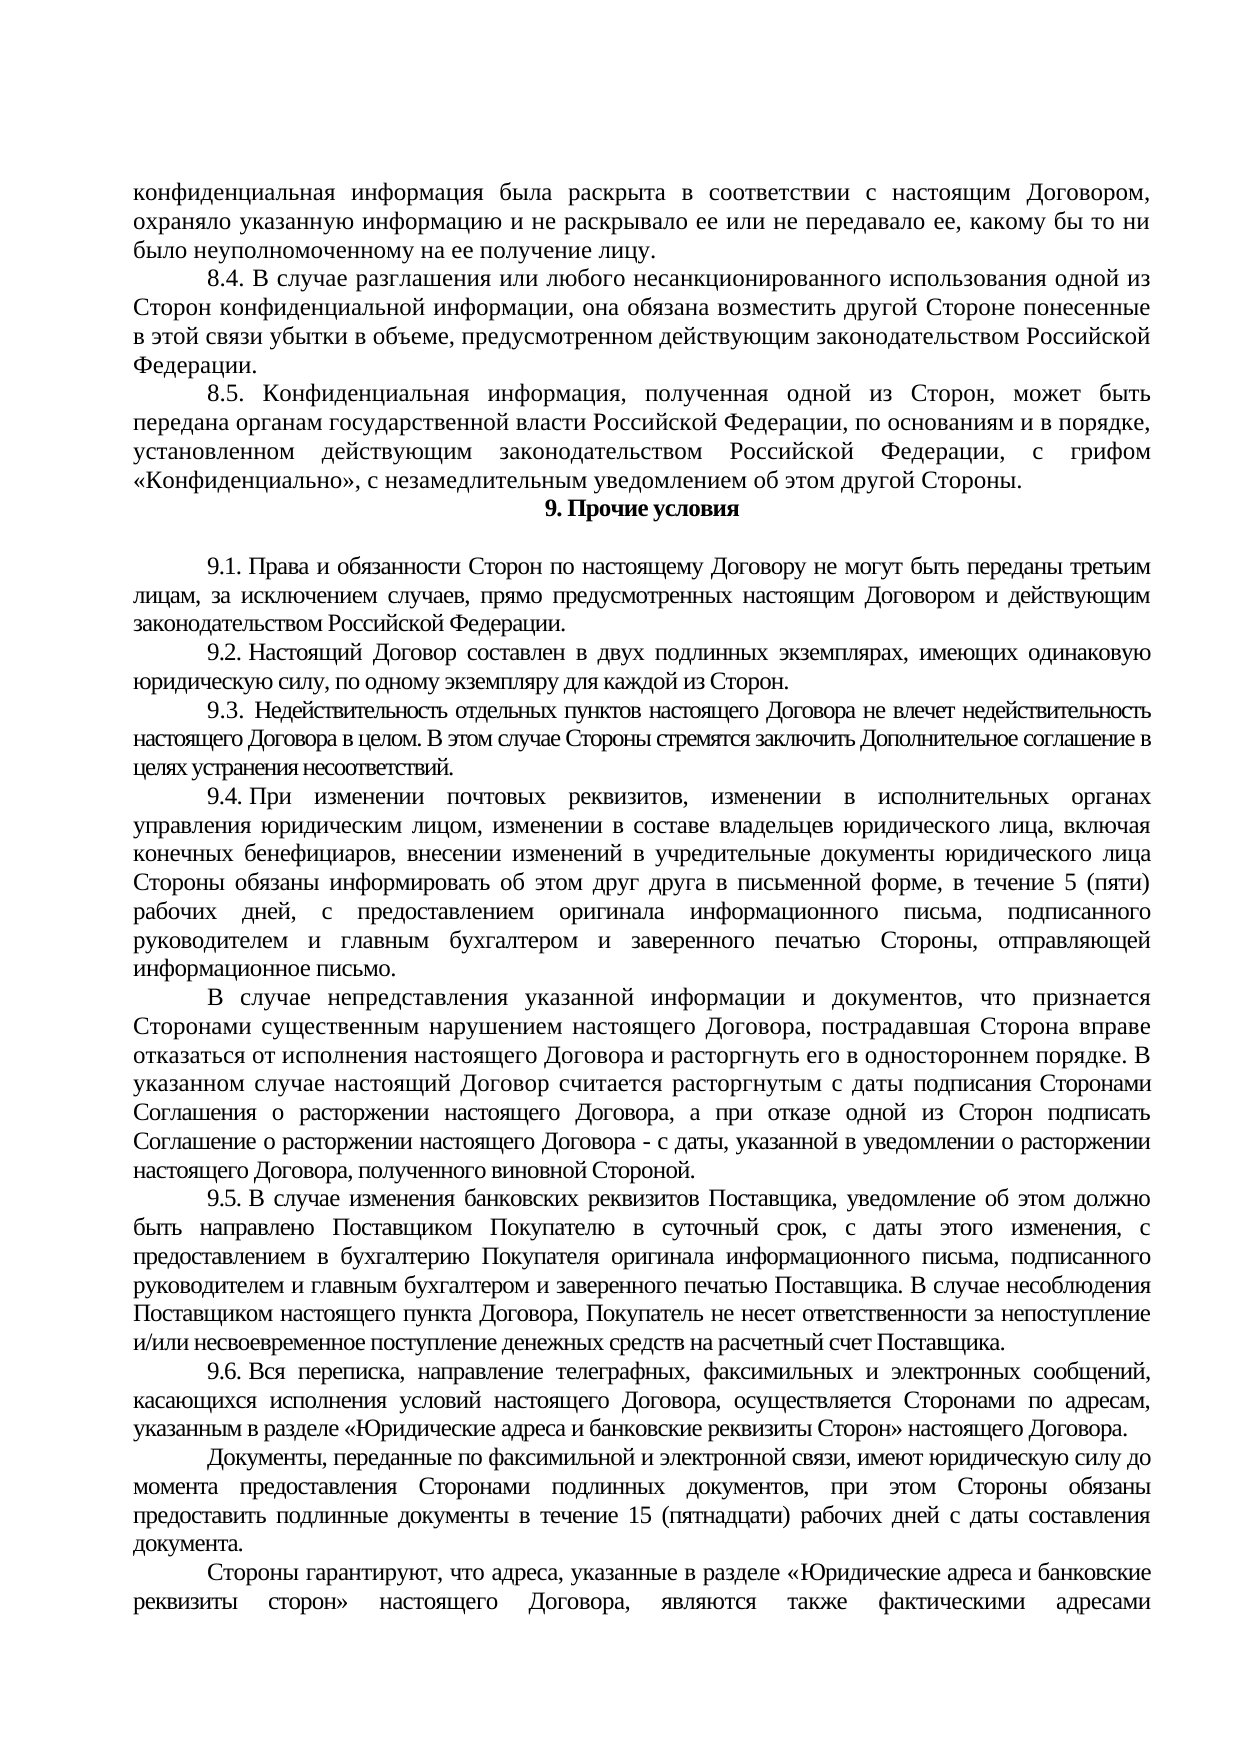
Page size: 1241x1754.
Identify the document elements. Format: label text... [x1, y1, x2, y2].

text 9.4. При изменении почтовых реквизитов, изменении в исполнительных органах управления юридическим лицом, изменении в составе владельцев юридического лица, включая конечных бенефициаров, внесении изменений в учредительные документы юридического лица Стороны обязаны информировать об этом друг друга в письменной форме, в течение 5 (пяти) рабочих дней, с предоставлением оригинала информационного письма, подписанного руководителем и главным бухгалтером и заверенного печатью Стороны, отправляющей информационное письмо. [133, 781, 1152, 982]
text В случае непредставления указанной информации и документов, что признается Сторонами существенным нарушением настоящего Договора, пострадавшая Сторона вправе отказаться от исполнения настоящего Договора и расторгнуть его в одностороннем порядке. В указанном случае настоящий Договор считается расторгнутым с даты подписания Сторонами Соглашения о расторжении настоящего Договора, а при отказе одной из Сторон подписать Соглашение о расторжении настоящего Договора - с даты, указанной в уведомлении о расторжении настоящего Договора, полученного виновной Стороной. [133, 982, 1152, 1183]
text 8.5. Конфиденциальная информация, полученная одной из Сторон, может быть передана органам государственной власти Российской Федерации, по основаниям и в порядке, установленном действующим законодательством Российской Федерации, с грифом «Конфиденциально», с незамедлительным уведомлением об этом другой Стороны. [133, 378, 1152, 493]
text 9.6. Вся переписка, направление телеграфных, факсимильных и электронных сообщений, касающихся исполнения условий настоящего Договора, осуществляется Сторонами по адресам, указанным в разделе «Юридические адреса и банковские реквизиты Сторон» настоящего Договора. [133, 1356, 1152, 1442]
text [133, 1557, 1152, 1615]
text 9.1. Права и обязанности Сторон по настоящему Договору не могут быть переданы третьим лицам, за исключением случаев, прямо предусмотренных настоящим Договором и действующим законодательством Российской Федерации. [133, 551, 1152, 637]
text Документы, переданные по факсимильной и электронной связи, имеют юридическую силу до момента предоставления Сторонами подлинных документов, при этом Стороны обязаны предоставить подлинные документы в течение 15 (пятнадцати) рабочих дней с даты составления документа. [133, 1442, 1152, 1557]
text 8.4. В случае разглашения или любого несанкционированного использования одной из Сторон конфиденциальной информации, она обязана возместить другой Стороне понесенные в этой связи убытки в объеме, предусмотренном действующим законодательством Российской Федерации. [133, 263, 1152, 378]
text 9. Прочие условия [133, 493, 1152, 522]
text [133, 177, 1152, 263]
text 9.2. Настоящий Договор составлен в двух подлинных экземплярах, имеющих одинаковую юридическую силу, по одному экземпляру для каждой из Сторон. [133, 637, 1152, 695]
text 9.3. Недействительность отдельных пунктов настоящего Договора не влечет недействительность настоящего Договора в целом. В этом случае Стороны стремятся заключить Дополнительное соглашение в целях устранения несоответствий. [133, 695, 1152, 781]
text 9.5. В случае изменения банковских реквизитов Поставщика, уведомление об этом должно быть направлено Поставщиком Покупателю в суточный срок, с даты этого изменения, с предоставлением в бухгалтерию Покупателя оригинала информационного письма, подписанного руководителем и главным бухгалтером и заверенного печатью Поставщика. В случае несоблюдения Поставщиком настоящего пункта Договора, Покупатель не несет ответственности за непоступление и/или несвоевременное поступление денежных средств на расчетный счет Поставщика. [133, 1183, 1152, 1356]
